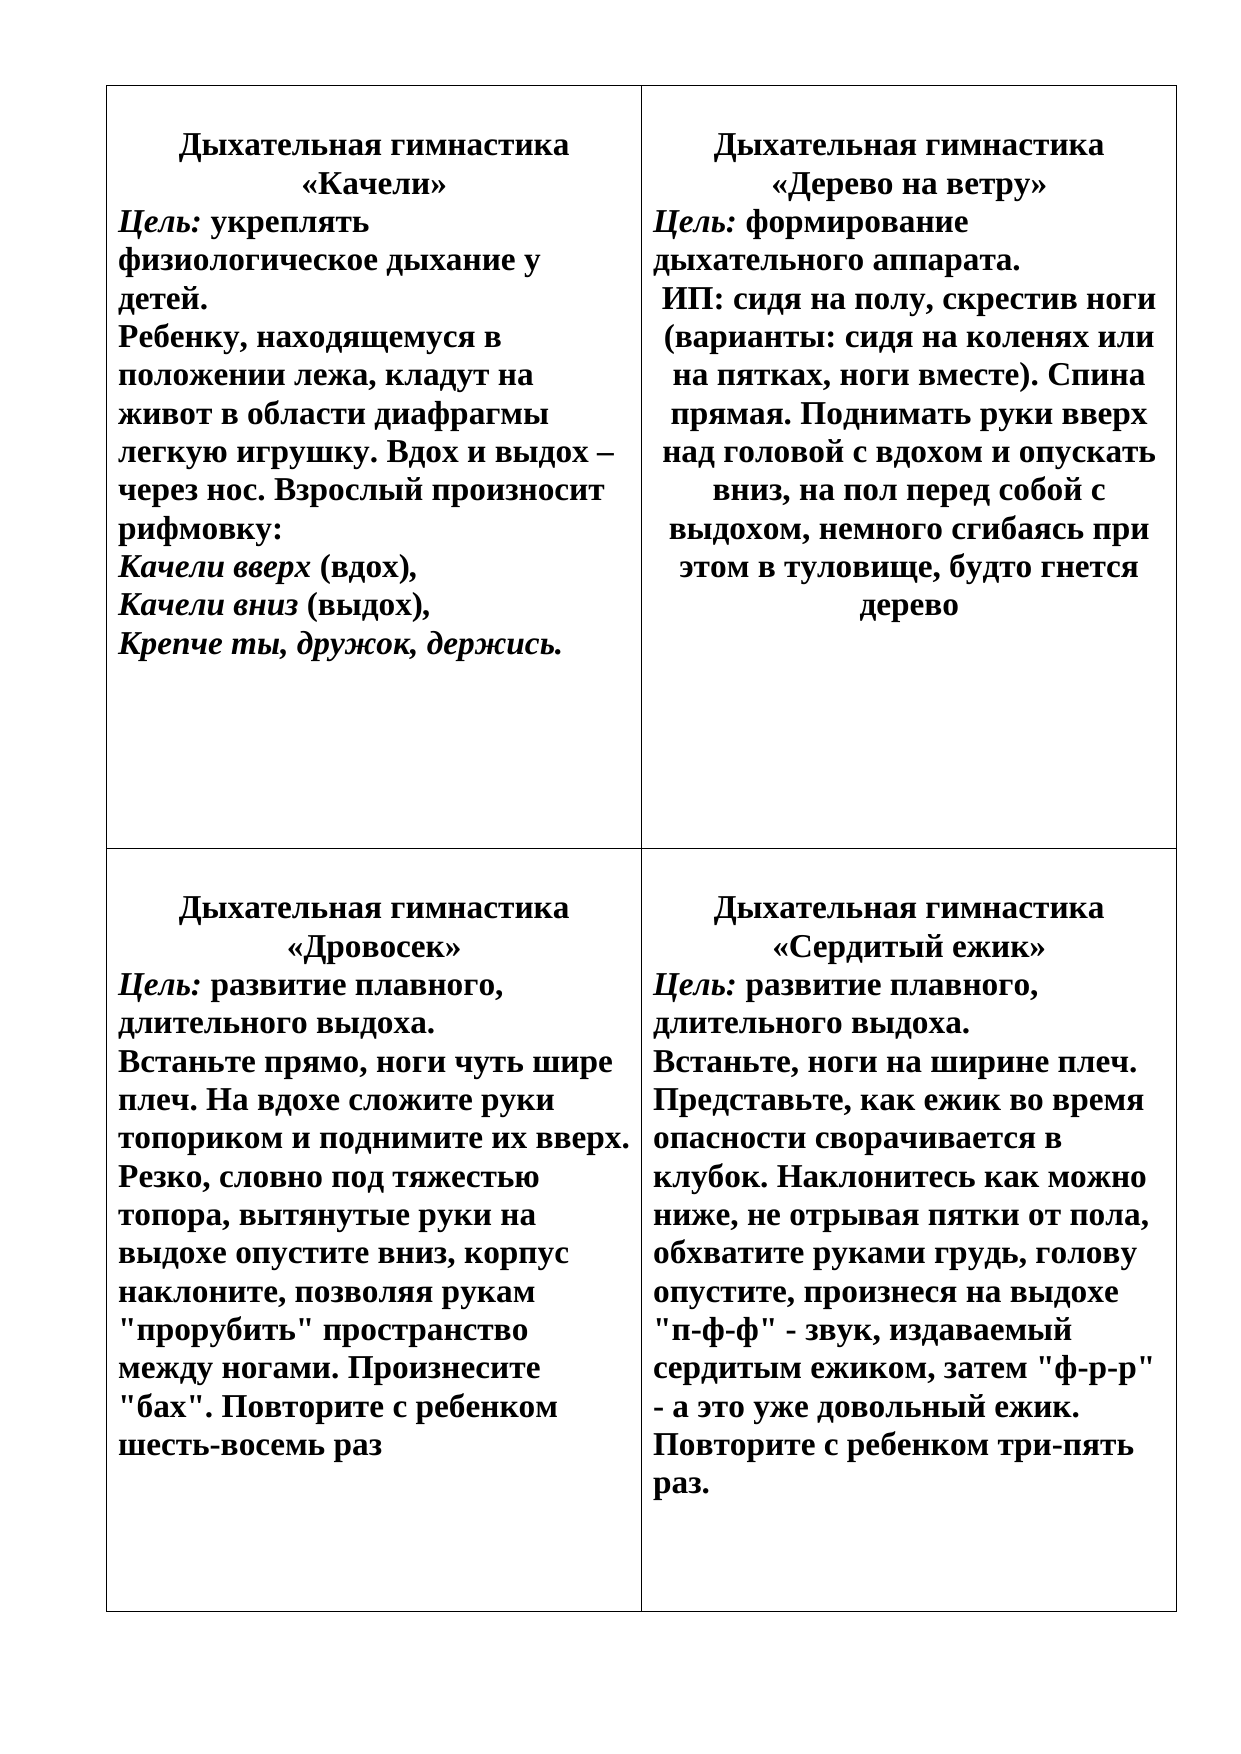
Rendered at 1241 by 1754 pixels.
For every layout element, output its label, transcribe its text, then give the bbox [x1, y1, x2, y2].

table_cell Дыхательная гимнастика «Сердитый ежик» Цель: развитие плавного, длительного выдоха. Встаньте, ноги на ширине плеч. Представьте, как ежик во время опасности сворачивается в клубок. Наклонитесь как можно ниже, не отрывая пятки от пола, обхватите руками грудь, голову опустите, произнеся на выдохе "п-ф-ф" - звук, издаваемый сердитым ежиком, затем "ф-р-р" - а это уже довольный ежик. Повторите с ребенком три-пять раз. [642, 849, 1176, 1611]
table_cell Дыхательная гимнастика «Дровосек» Цель: развитие плавного, длительного выдоха. Встаньте прямо, ноги чуть шире плеч. На вдохе сложите руки топориком и поднимите их вверх. Резко, словно под тяжестью топора, вытянутые руки на выдохе опустите вниз, корпус наклоните, позволяя рукам "прорубить" пространство между ногами. Произнесите "бах". Повторите с ребенком шесть-восемь раз [107, 849, 641, 1611]
table_header Дыхательная гимнастика «Качели» Цель: укреплять физиологическое дыхание у детей. Ребенку, находящемуся в положении лежа, кладут на живот в области диафрагмы легкую игрушку. Вдох и выдох – через нос. Взрослый произносит рифмовку: Качели вверх (вдох), Качели вниз (выдох), Крепче ты, дружок, держись. [107, 86, 641, 848]
table_header Дыхательная гимнастика «Дерево на ветру» Цель: формирование дыхательного аппарата. ИП: сидя на полу, скрестив ноги (варианты: сидя на коленях или на пятках, ноги вместе). Спина прямая. Поднимать руки вверх над головой с вдохом и опускать вниз, на пол перед собой с выдохом, немного сгибаясь при этом в туловище, будто гнется дерево [642, 86, 1176, 848]
